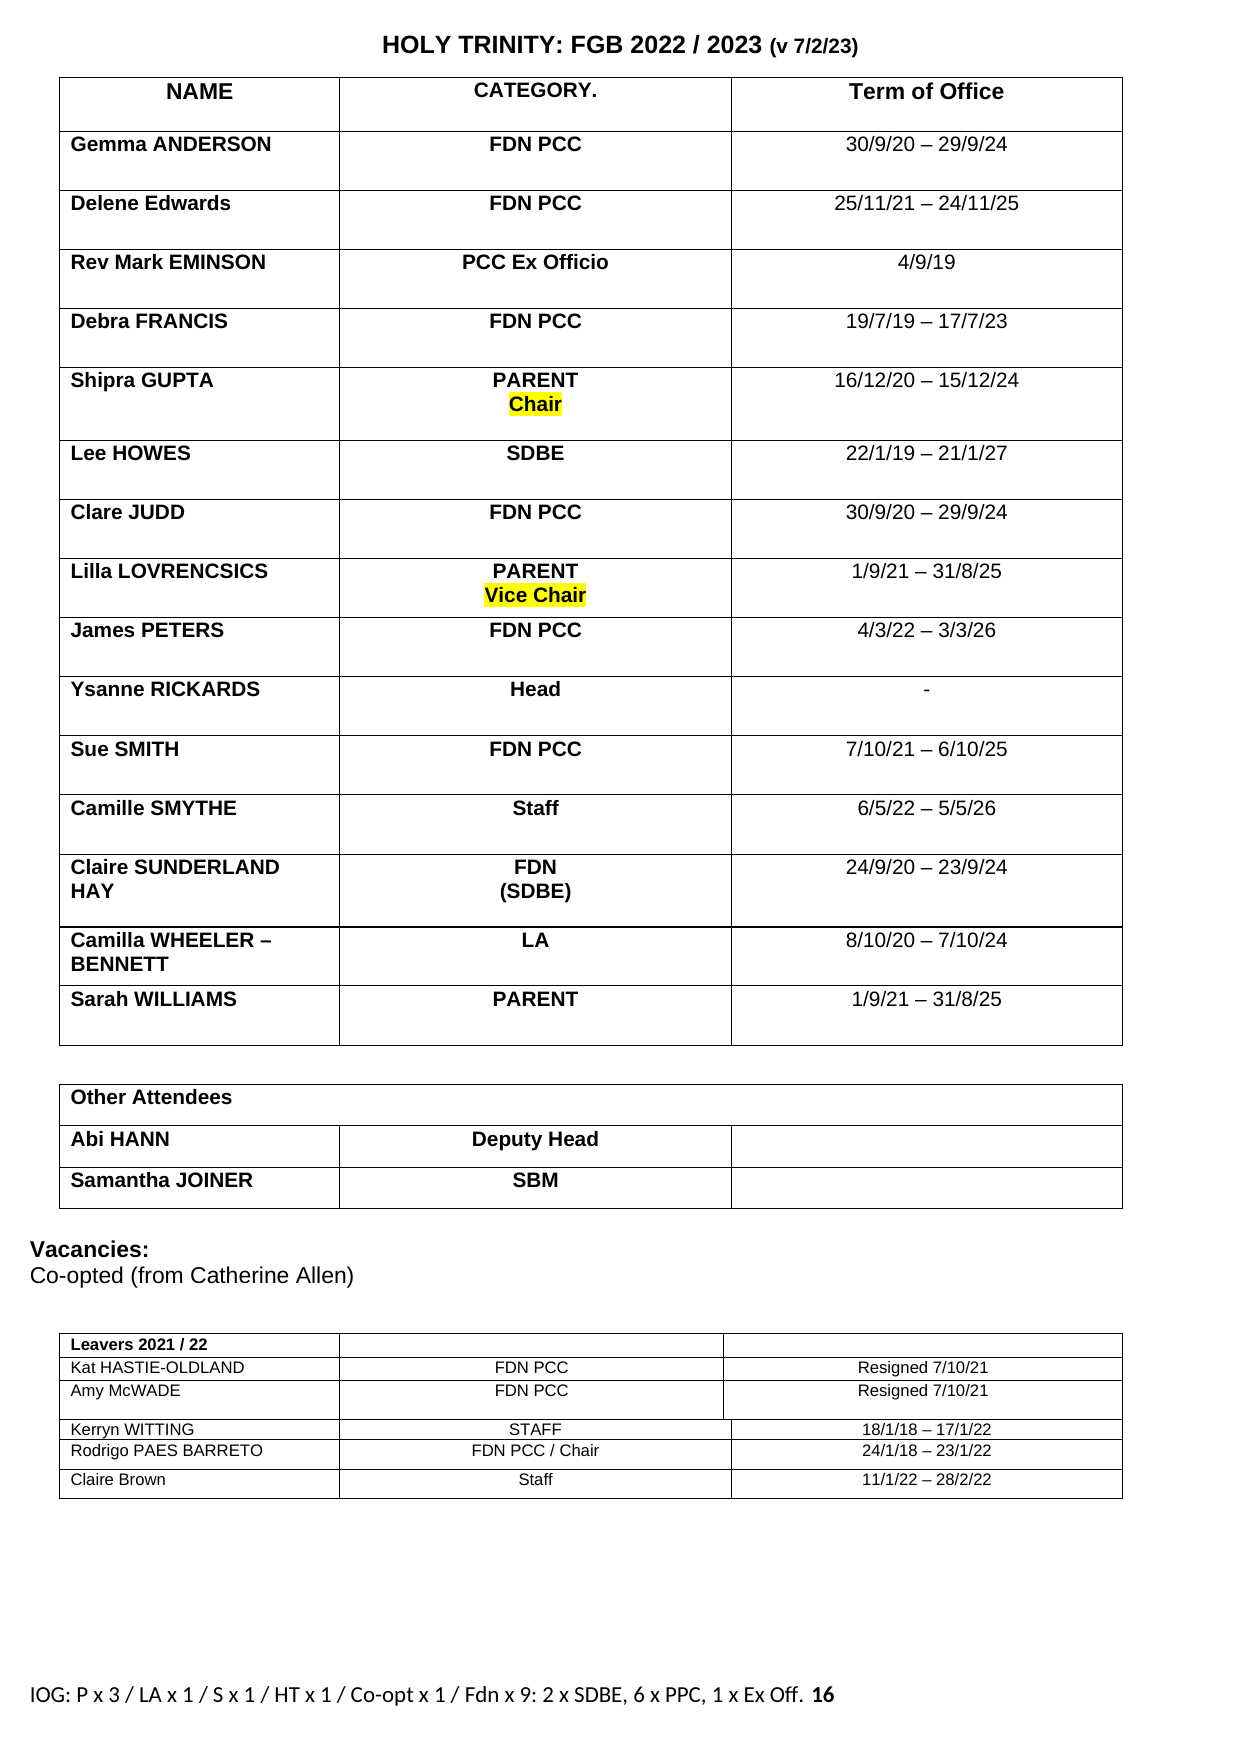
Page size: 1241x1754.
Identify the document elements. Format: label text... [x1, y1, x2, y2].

table_cell STAFF [340, 1420, 731, 1439]
table_cell FDN PCC [340, 500, 731, 558]
table_cell SDBE [340, 441, 731, 499]
table_cell James PETERS [60, 618, 339, 676]
table_cell - [732, 677, 1122, 735]
table_cell Clare JUDD [60, 500, 339, 558]
table_cell 6/5/22 – 5/5/26 [732, 795, 1122, 853]
text Co-opted (from Catherine Allen) [29, 1262, 1211, 1288]
table_cell 1/9/21 – 31/8/25 [732, 559, 1122, 617]
table_header NAME [60, 78, 339, 131]
table_cell SBM [340, 1168, 731, 1208]
table_cell Shipra GUPTA [60, 368, 339, 440]
table_cell Rodrigo PAES BARRETO [60, 1440, 339, 1469]
table_cell Gemma ANDERSON [60, 132, 339, 190]
table_cell FDN PCC [340, 132, 731, 190]
table_cell [732, 1168, 1122, 1208]
table_cell LA [340, 928, 731, 985]
table_cell FDN PCC [340, 618, 731, 676]
table_cell PARENT Chair [340, 368, 731, 440]
table_cell Debra FRANCIS [60, 309, 339, 367]
table_cell Abi HANN [60, 1126, 339, 1167]
table_cell FDN PCC [340, 736, 731, 794]
table_header Other Attendees [60, 1085, 1122, 1125]
table_cell Claire SUNDERLAND HAY [60, 855, 339, 926]
table_cell Kat HASTIE-OLDLAND [60, 1358, 339, 1380]
table_cell PARENT Vice Chair [340, 559, 731, 617]
table_cell 30/9/20 – 29/9/24 [732, 132, 1122, 190]
table_cell 4/3/22 – 3/3/26 [732, 618, 1122, 676]
table_cell FDN PCC [340, 1358, 723, 1380]
table_header Leavers 2021 / 22 [60, 1334, 339, 1357]
table_cell Sue SMITH [60, 736, 339, 794]
table_cell Camilla WHEELER – BENNETT [60, 928, 339, 985]
table_cell Kerryn WITTING [60, 1420, 339, 1439]
table_header Term of Office [732, 78, 1122, 131]
table_cell 24/9/20 – 23/9/24 [732, 855, 1122, 926]
table_cell 18/1/18 – 17/1/22 [732, 1420, 1122, 1439]
table_cell Lee HOWES [60, 441, 339, 499]
table_cell 16/12/20 – 15/12/24 [732, 368, 1122, 440]
table_cell PCC Ex Officio [340, 250, 731, 308]
table_header CATEGORY. [340, 78, 731, 131]
table_cell 22/1/19 – 21/1/27 [732, 441, 1122, 499]
table_cell FDN (SDBE) [340, 855, 731, 926]
table_cell Staff [340, 795, 731, 853]
table_cell Staff [340, 1470, 731, 1498]
table_cell 24/1/18 – 23/1/22 [732, 1440, 1122, 1469]
table_cell 25/11/21 – 24/11/25 [732, 191, 1122, 249]
text Vacancies: [29, 1236, 1211, 1262]
table_cell Amy McWADE [60, 1381, 339, 1419]
table_cell Resigned 7/10/21 [724, 1358, 1122, 1380]
table_cell 1/9/21 – 31/8/25 [732, 986, 1122, 1044]
table_header [724, 1334, 1122, 1357]
table_cell FDN PCC [340, 191, 731, 249]
table_cell Ysanne RICKARDS [60, 677, 339, 735]
table_cell 7/10/21 – 6/10/25 [732, 736, 1122, 794]
table_cell Resigned 7/10/21 [724, 1381, 1122, 1419]
table_cell 4/9/19 [732, 250, 1122, 308]
table_cell Samantha JOINER [60, 1168, 339, 1208]
table_cell 11/1/22 – 28/2/22 [732, 1470, 1122, 1498]
table_cell Deputy Head [340, 1126, 731, 1167]
table_cell [732, 1126, 1122, 1167]
table_cell Delene Edwards [60, 191, 339, 249]
table_cell FDN PCC [340, 1381, 723, 1419]
table_cell Sarah WILLIAMS [60, 986, 339, 1044]
table_cell 8/10/20 – 7/10/24 [732, 928, 1122, 985]
table_cell Rev Mark EMINSON [60, 250, 339, 308]
table_cell FDN PCC / Chair [340, 1440, 731, 1469]
table_cell Lilla LOVRENCSICS [60, 559, 339, 617]
table_cell 30/9/20 – 29/9/24 [732, 500, 1122, 558]
table_cell 19/7/19 – 17/7/23 [732, 309, 1122, 367]
table_cell PARENT [340, 986, 731, 1044]
table_header [340, 1334, 723, 1357]
table_cell FDN PCC [340, 309, 731, 367]
table_cell Head [340, 677, 731, 735]
table_cell Claire Brown [60, 1470, 339, 1498]
table_cell Camille SMYTHE [60, 795, 339, 853]
